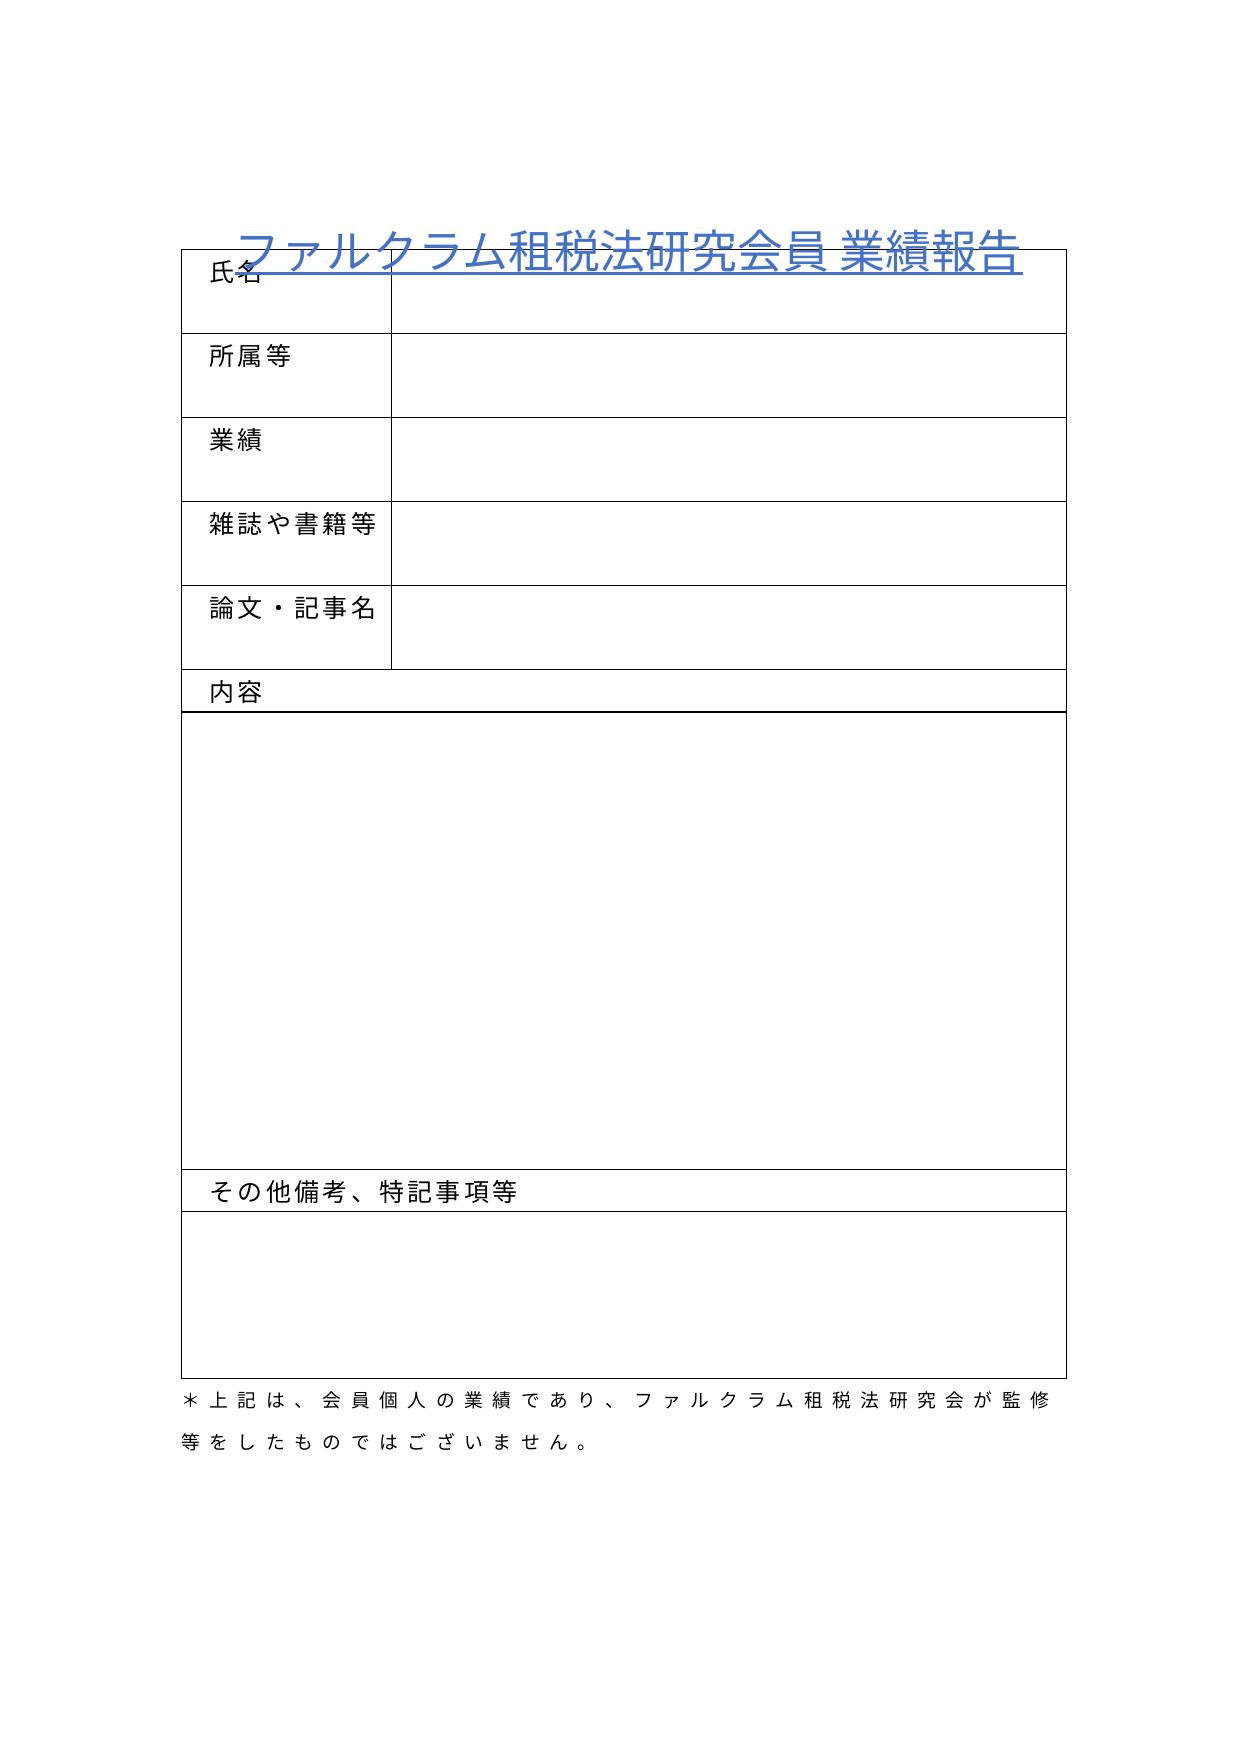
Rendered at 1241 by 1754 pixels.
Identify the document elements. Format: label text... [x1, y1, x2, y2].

table_cell [182, 713, 1066, 1168]
table_cell 業績 [182, 418, 391, 501]
table_cell その他備考、特記事項等 [182, 1170, 1066, 1211]
table_cell 所属等 [182, 334, 391, 417]
table_cell 論文・記事名 [182, 586, 391, 669]
table_header 氏名 [182, 250, 391, 333]
table_cell [392, 418, 1066, 501]
table_cell [392, 586, 1066, 669]
table_cell [392, 334, 1066, 417]
text ＊上記は、会員個人の業績であり、ファルクラム租税法研究会が監修等をしたものではございません。 [181, 1379, 1059, 1462]
table_cell [392, 502, 1066, 585]
table_cell [182, 1212, 1066, 1378]
table_header [392, 250, 1066, 333]
table_cell 雑誌や書籍等 [182, 502, 391, 585]
table_cell 内容 [182, 670, 1066, 711]
